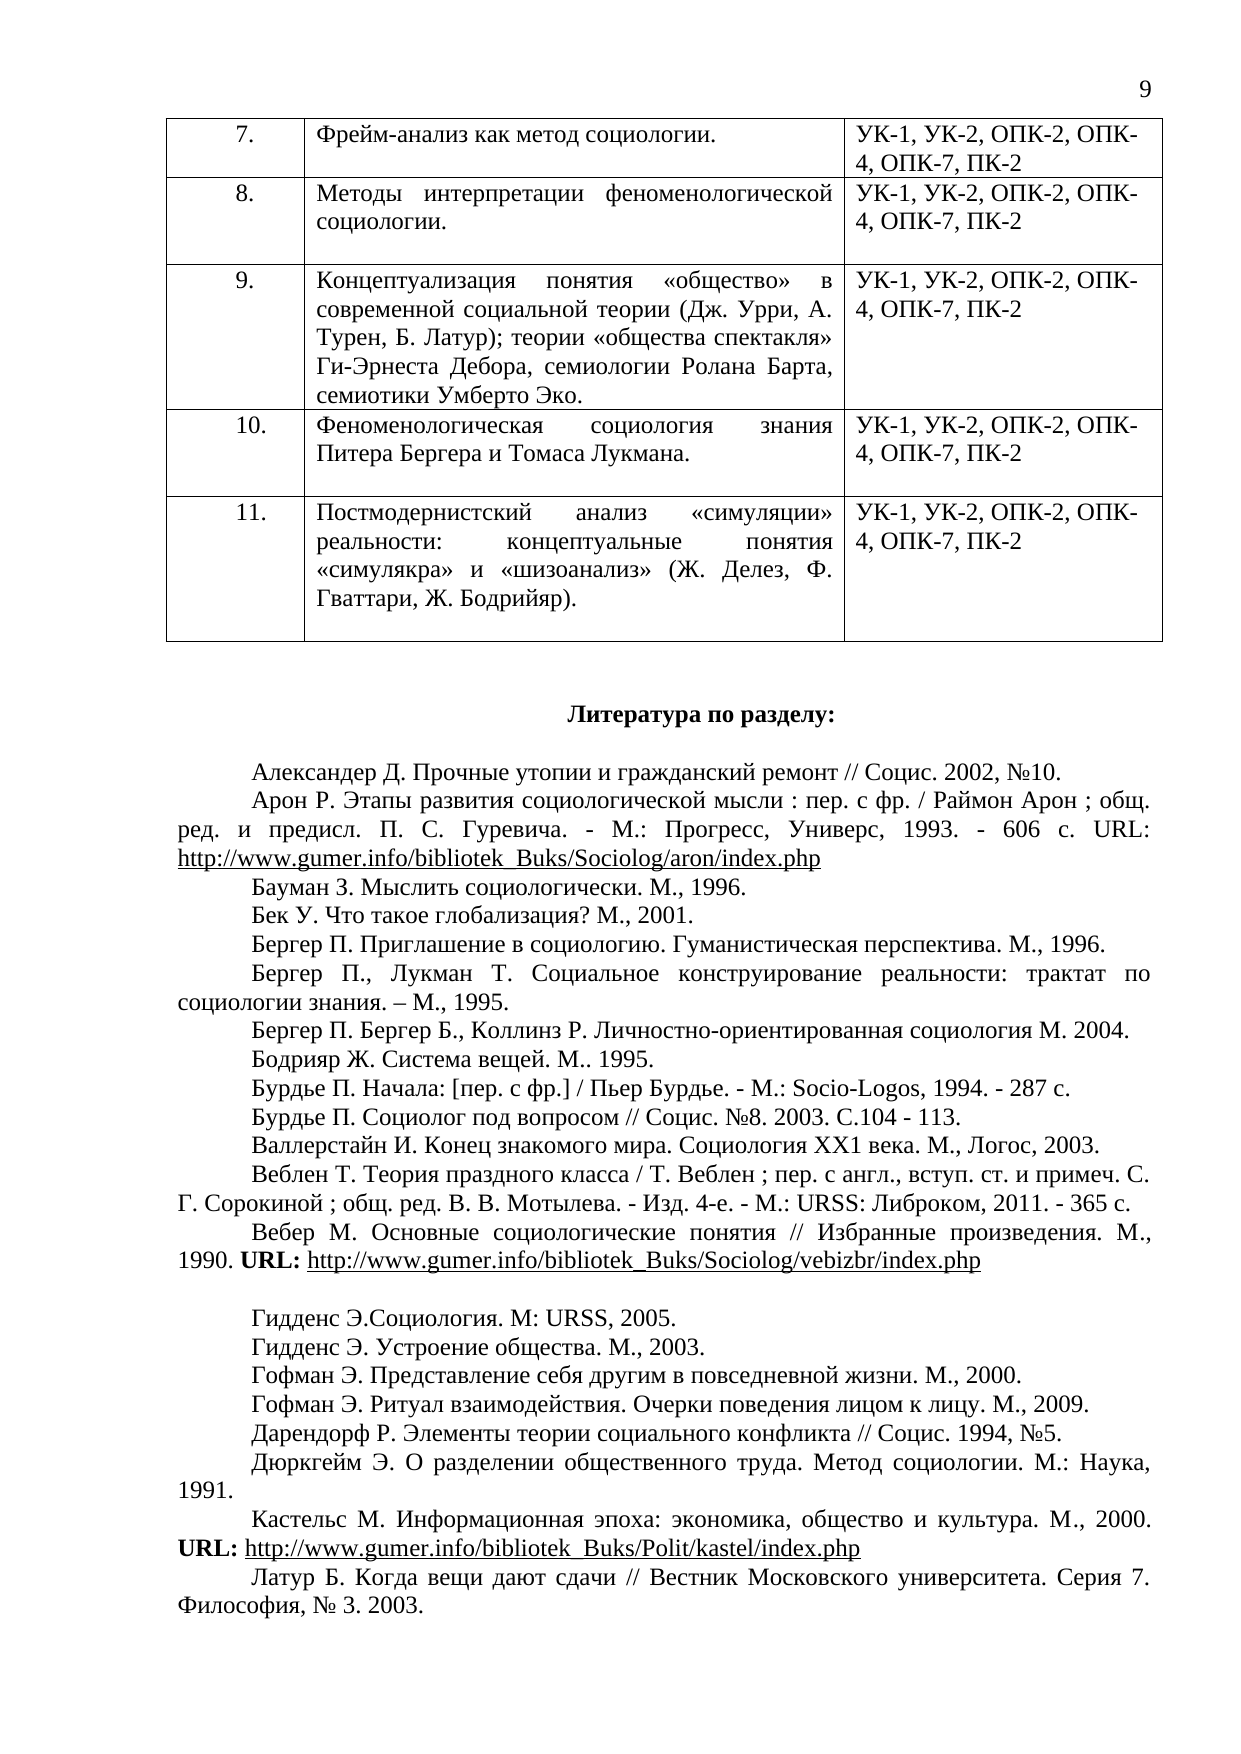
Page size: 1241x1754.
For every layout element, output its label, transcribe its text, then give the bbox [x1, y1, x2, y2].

table_cell [167, 178, 304, 264]
text Дарендорф Р. Элементы теории социального конфликта // Социс. 1994, №5. [177, 1418, 1152, 1447]
text Латур Б. Когда вещи дают сдачи // Вестник Московского университета. Серия 7. Философия, № 3. 2003. [177, 1562, 1152, 1619]
text Веблен Т. Теория праздного класса / Т. Веблен ; пер. с англ., вступ. ст. и примеч. С. Г. Сорокиной ; общ. ред. В. В. Мотылева. - Изд. 4-е. - М.: URSS: Либроком, 2011. - 365 с. [177, 1159, 1152, 1217]
text Гидденс Э. Устроение общества. М., 2003. [177, 1332, 1152, 1361]
text Гофман Э. Представление себя другим в повседневной жизни. М., 2000. [177, 1361, 1152, 1389]
table_cell УК-1, УК-2, ОПК-2, ОПК-4, ОПК-7, ПК-2 [845, 410, 1162, 496]
text Арон Р. Этапы развития социологической мысли : пер. с фр. / Раймон Арон ; общ. ред. и предисл. П. С. Гуревича. - М.: Прогресс, Универс, 1993. - 606 с. URL: http://www.gumer.info/bibliotek_Buks/Sociolog/aron/index.php [177, 786, 1152, 872]
text Бек У. Что такое глобализация? М., 2001. [177, 901, 1152, 929]
text Бодрияр Ж. Система вещей. М.. 1995. [177, 1044, 1152, 1073]
text Бауман З. Мыслить социологически. М., 1996. [177, 872, 1152, 901]
text Дюркгейм Э. О разделении общественного труда. Метод социологии. М.: Наука, 1991. [177, 1447, 1152, 1504]
text Валлерстайн И. Конец знакомого мира. Социология ХХ1 века. М., Логос, 2003. [177, 1131, 1152, 1159]
text Бергер П. Приглашение в социологию. Гуманистическая перспектива. М., 1996. [177, 929, 1152, 958]
text Александер Д. Прочные утопии и гражданский ремонт // Социс. 2002, №10. [177, 757, 1152, 786]
table_cell [167, 497, 304, 641]
text Гидденс Э.Социология. М: URSS, 2005. [177, 1303, 1152, 1332]
text Бергер П. Бергер Б., Коллинз Р. Личностно-ориентированная социология М. 2004. [177, 1016, 1152, 1044]
table_cell Феноменологическая социология знания Питера Бергера и Томаса Лукмана. [305, 410, 844, 496]
text Гофман Э. Ритуал взаимодействия. Очерки поведения лицом к лицу. М., 2009. [177, 1389, 1152, 1418]
table_cell Постмодернистский анализ «симуляции» реальности: концептуальные понятия «симулякра» и «шизоанализ» (Ж. Делез, Ф. Гваттари, Ж. Бодрийяр). [305, 497, 844, 641]
table_cell [167, 265, 304, 409]
text Бергер П., Лукман Т. Социальное конструирование реальности: трактат по социологии знания. – М., 1995. [177, 958, 1152, 1016]
text Бурдье П. Социолог под вопросом // Социс. №8. 2003. С.104 - 113. [177, 1102, 1152, 1131]
table_cell УК-1, УК-2, ОПК-2, ОПК-4, ОПК-7, ПК-2 [845, 497, 1162, 641]
table_cell Фрейм-анализ как метод социологии. [305, 119, 844, 177]
text Литература по разделу: [177, 699, 1152, 728]
text Бурдье П. Начала: [пер. с фр.] / Пьер Бурдье. - М.: Socio-Logos, 1994. - 287 с. [177, 1073, 1152, 1102]
table_cell [167, 119, 304, 177]
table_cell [845, 119, 1162, 177]
table_cell Методы интерпретации феноменологической социологии. [305, 178, 844, 264]
table_cell УК-1, УК-2, ОПК-2, ОПК-4, ОПК-7, ПК-2 [845, 265, 1162, 409]
text Вебер М. Основные социологические понятия // Избранные произведения. М., 1990. URL: http://www.gumer.info/bibliotek_Buks/Sociolog/vebizbr/index.php [177, 1217, 1152, 1274]
table_cell УК-1, УК-2, ОПК-2, ОПК-4, ОПК-7, ПК-2 [845, 178, 1162, 264]
text Кастельс М. Информационная эпоха: экономика, общество и культура. М., 2000. URL: http://www.gumer.info/bibliotek_Buks/Polit/kastel/index.php [177, 1504, 1152, 1562]
table_cell [167, 410, 304, 496]
table_cell Концептуализация понятия «общество» в современной социальной теории (Дж. Урри, А. Турен, Б. Латур); теории «общества спектакля» Ги-Эрнеста Дебора, семиологии Ролана Барта, семиотики Умберто Эко. [305, 265, 844, 409]
